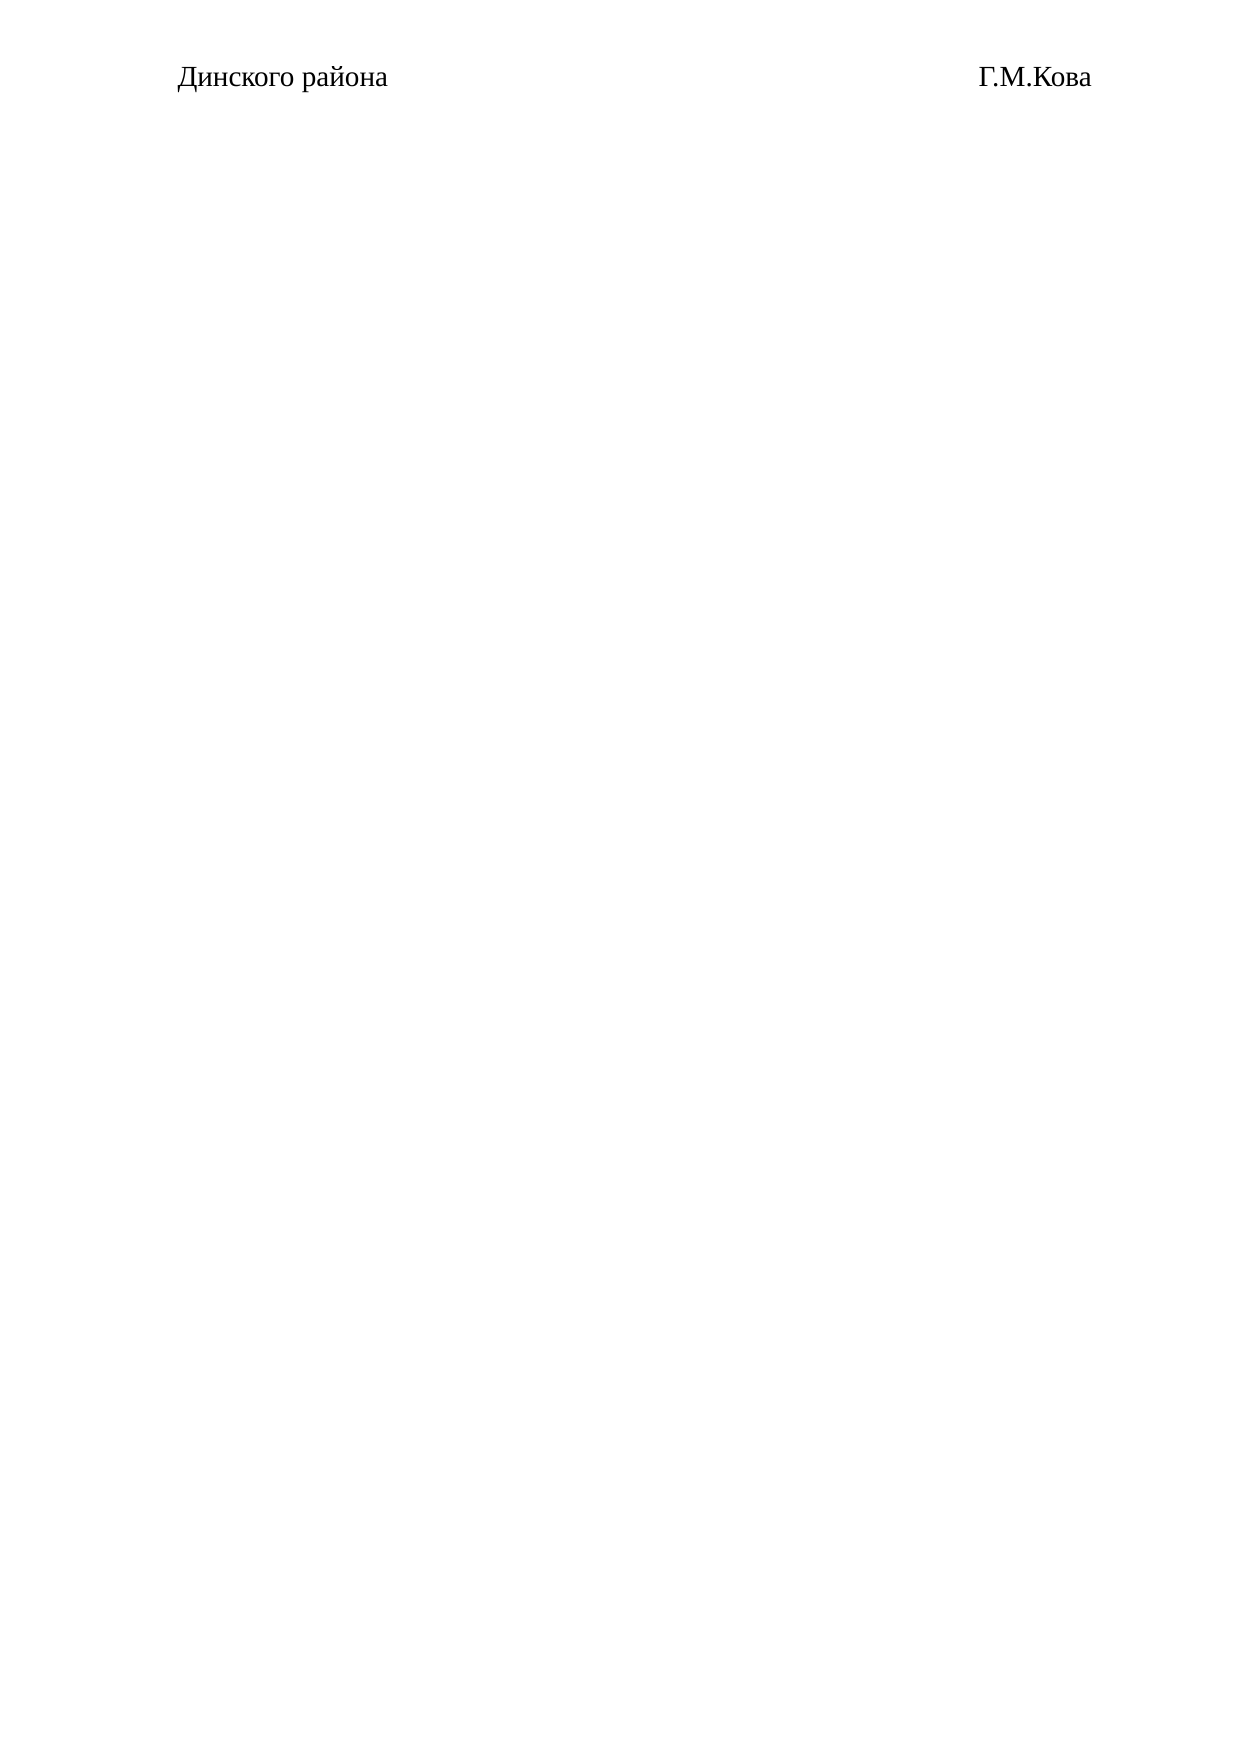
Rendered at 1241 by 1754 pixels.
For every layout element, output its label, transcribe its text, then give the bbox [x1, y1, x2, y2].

text Динского района Г.М.Кова [177, 59, 1181, 93]
